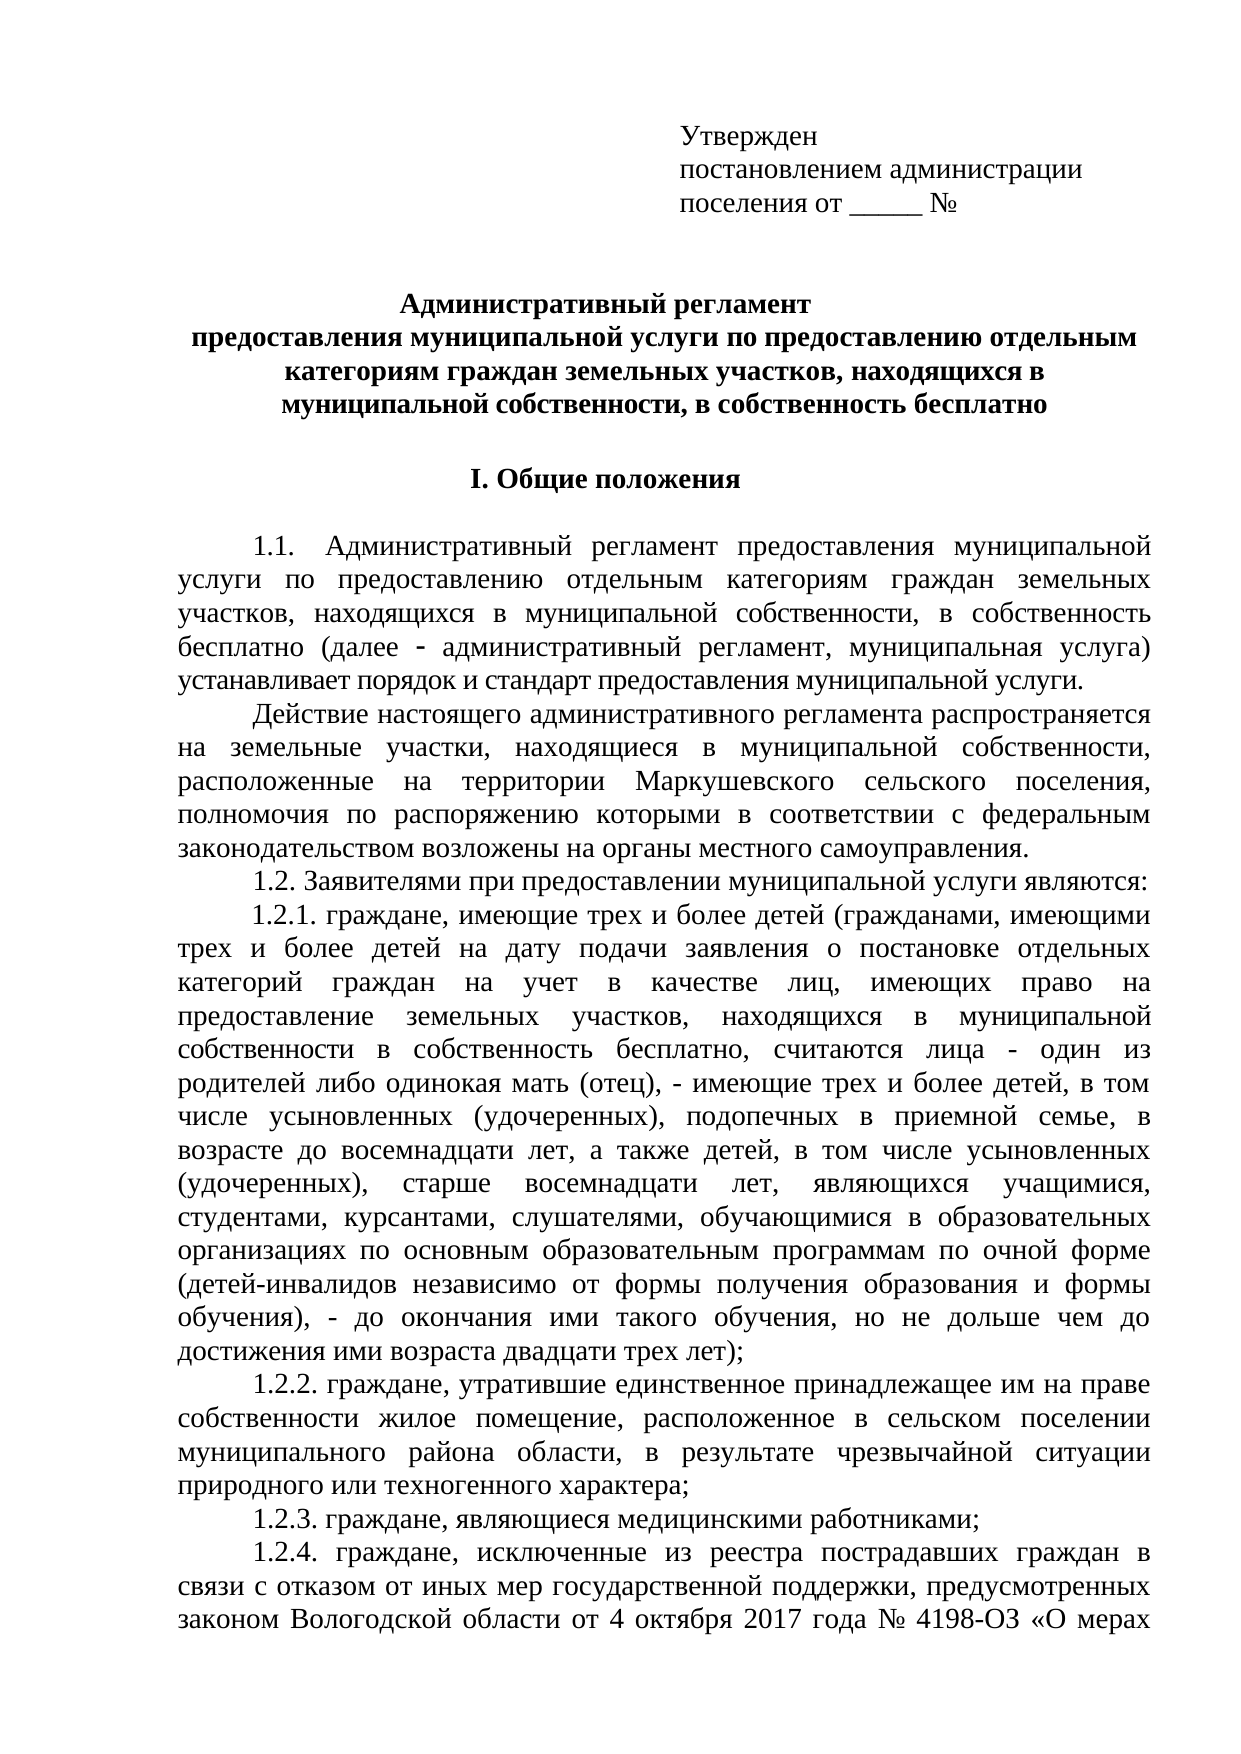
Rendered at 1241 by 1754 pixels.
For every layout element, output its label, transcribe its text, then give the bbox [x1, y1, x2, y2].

list Административный регламент предоставления муниципальной услуги по предоставлению отдельным категориям граждан земельных участков, находящихся в муниципальной собственности, в собственность бесплатно (далее административный регламент, муниципальная услуга) устанавливает порядок и стандарт предоставления муниципальной услуги. [177, 528, 1152, 696]
text 1.2.3. граждане, являющиеся медицинскими работниками; [177, 1501, 1152, 1534]
text 1.2.2. граждане, утратившие единственное принадлежащее им на праве собственности жилое помещение, расположенное в сельском поселении муниципального района области, в результате чрезвычайной ситуации природного или техногенного характера; [177, 1367, 1152, 1501]
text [177, 1534, 1152, 1635]
text поселения от _____ № [679, 185, 1152, 219]
text I. Общие положения [59, 461, 1152, 494]
text постановлением администрации [679, 152, 1152, 185]
text Действие настоящего административного регламента распространяется на земельные участки, находящиеся в муниципальной собственности, расположенные на территории Маркушевского сельского поселения, полномочия по распоряжению которыми в соответствии с федеральным законодательством возложены на органы местного самоуправления. [177, 696, 1152, 863]
text предоставления муниципальной услуги по предоставлению отдельным категориям граждан земельных участков, находящихся в муниципальной собственности, в собственность бесплатно [177, 319, 1152, 420]
text Административный регламент [59, 286, 1152, 319]
text Утвержден [679, 118, 1152, 152]
text 1.2. Заявителями при предоставлении муниципальной услуги являются: [177, 863, 1152, 897]
text 1.2.1. граждане, имеющие трех и более детей (гражданами, имеющими трех и более детей на дату подачи заявления о постановке отдельных категорий граждан на учет в качестве лиц, имеющих право на предоставление земельных участков, находящихся в муниципальной собственности в собственность бесплатно, считаются лица - один из родителей либо одинокая мать (отец), - имеющие трех и более детей, в том числе усыновленных (удочеренных), подопечных в приемной семье, в возрасте до восемнадцати лет, а также детей, в том числе усыновленных (удочеренных), старше восемнадцати лет, являющихся учащимися, студентами, курсантами, слушателями, обучающимися в образовательных организациях по основным образовательным программам по очной форме (детей-инвалидов независимо от формы получения образования и формы обучения), - до окончания ими такого обучения, но не дольше чем до достижения ими возраста двадцати трех лет); [177, 897, 1152, 1367]
